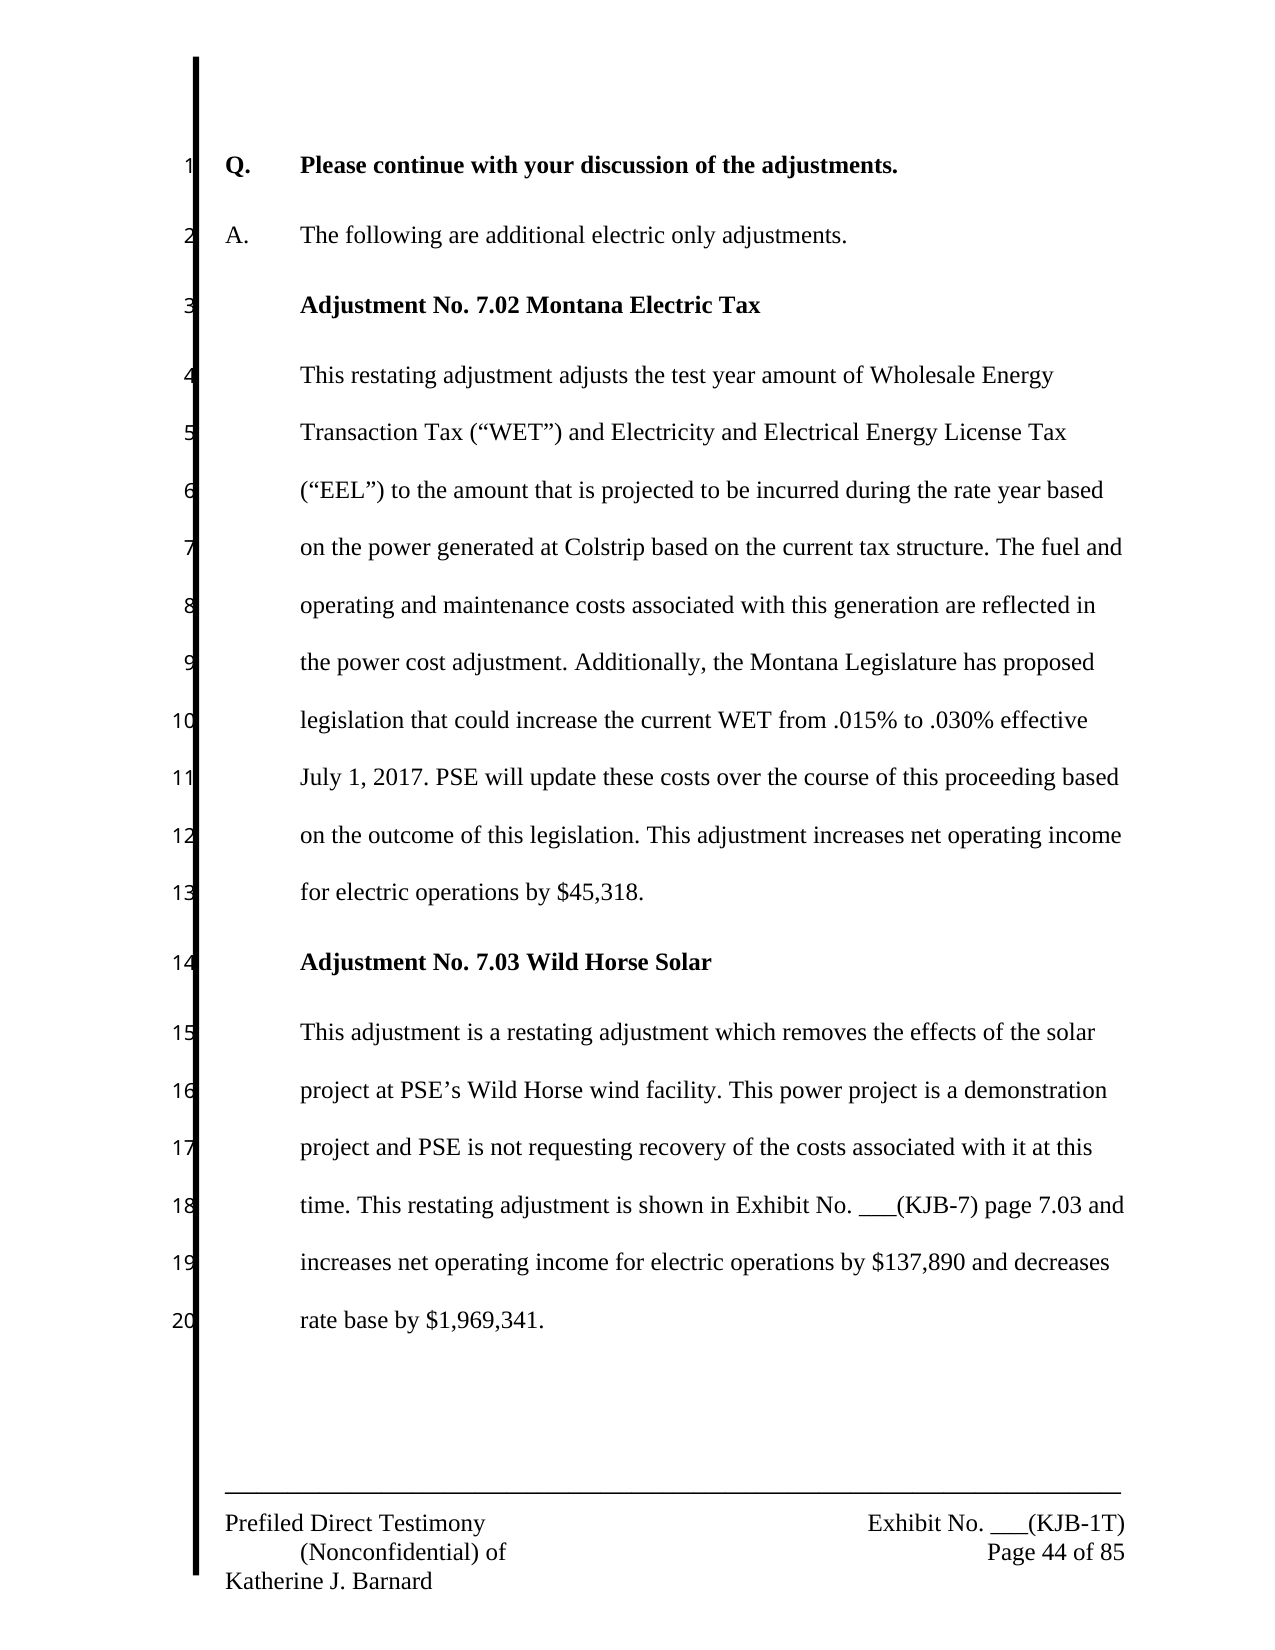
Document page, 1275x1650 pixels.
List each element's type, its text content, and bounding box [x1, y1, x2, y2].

text Adjustment No. 7.02 Montana Electric Tax [300, 290, 1125, 319]
text This adjustment is a restating adjustment which removes the effects of the solar project at PSE’s Wild Horse wind facility. This power project is a demonstration project and PSE is not requesting recovery of the costs associated with it at this time. This restating adjustment is shown in Exhibit No. ___(KJB-7) page 7.03 and increases net operating income for electric operations by $137,890 and decreases rate base by $1,969,341. [300, 1017, 1125, 1334]
text This restating adjustment adjusts the test year amount of Wholesale Energy Transaction Tax (“WET”) and Electricity and Electrical Energy License Tax (“EEL”) to the amount that is projected to be incurred during the rate year based on the power generated at Colstrip based on the current tax structure. The fuel and operating and maintenance costs associated with this generation are reflected in the power cost adjustment. Additionally, the Montana Legislature has proposed legislation that could increase the current WET from .015% to .030% effective July 1, 2017. PSE will update these costs over the course of this proceeding based on the outcome of this legislation. This adjustment increases net operating income for electric operations by $45,318. [300, 360, 1125, 906]
text Adjustment No. 7.03 Wild Horse Solar [300, 947, 1125, 976]
text Q. Please continue with your discussion of the adjustments. [225, 150, 1125, 179]
text A. The following are additional electric only adjustments. [225, 220, 1125, 249]
